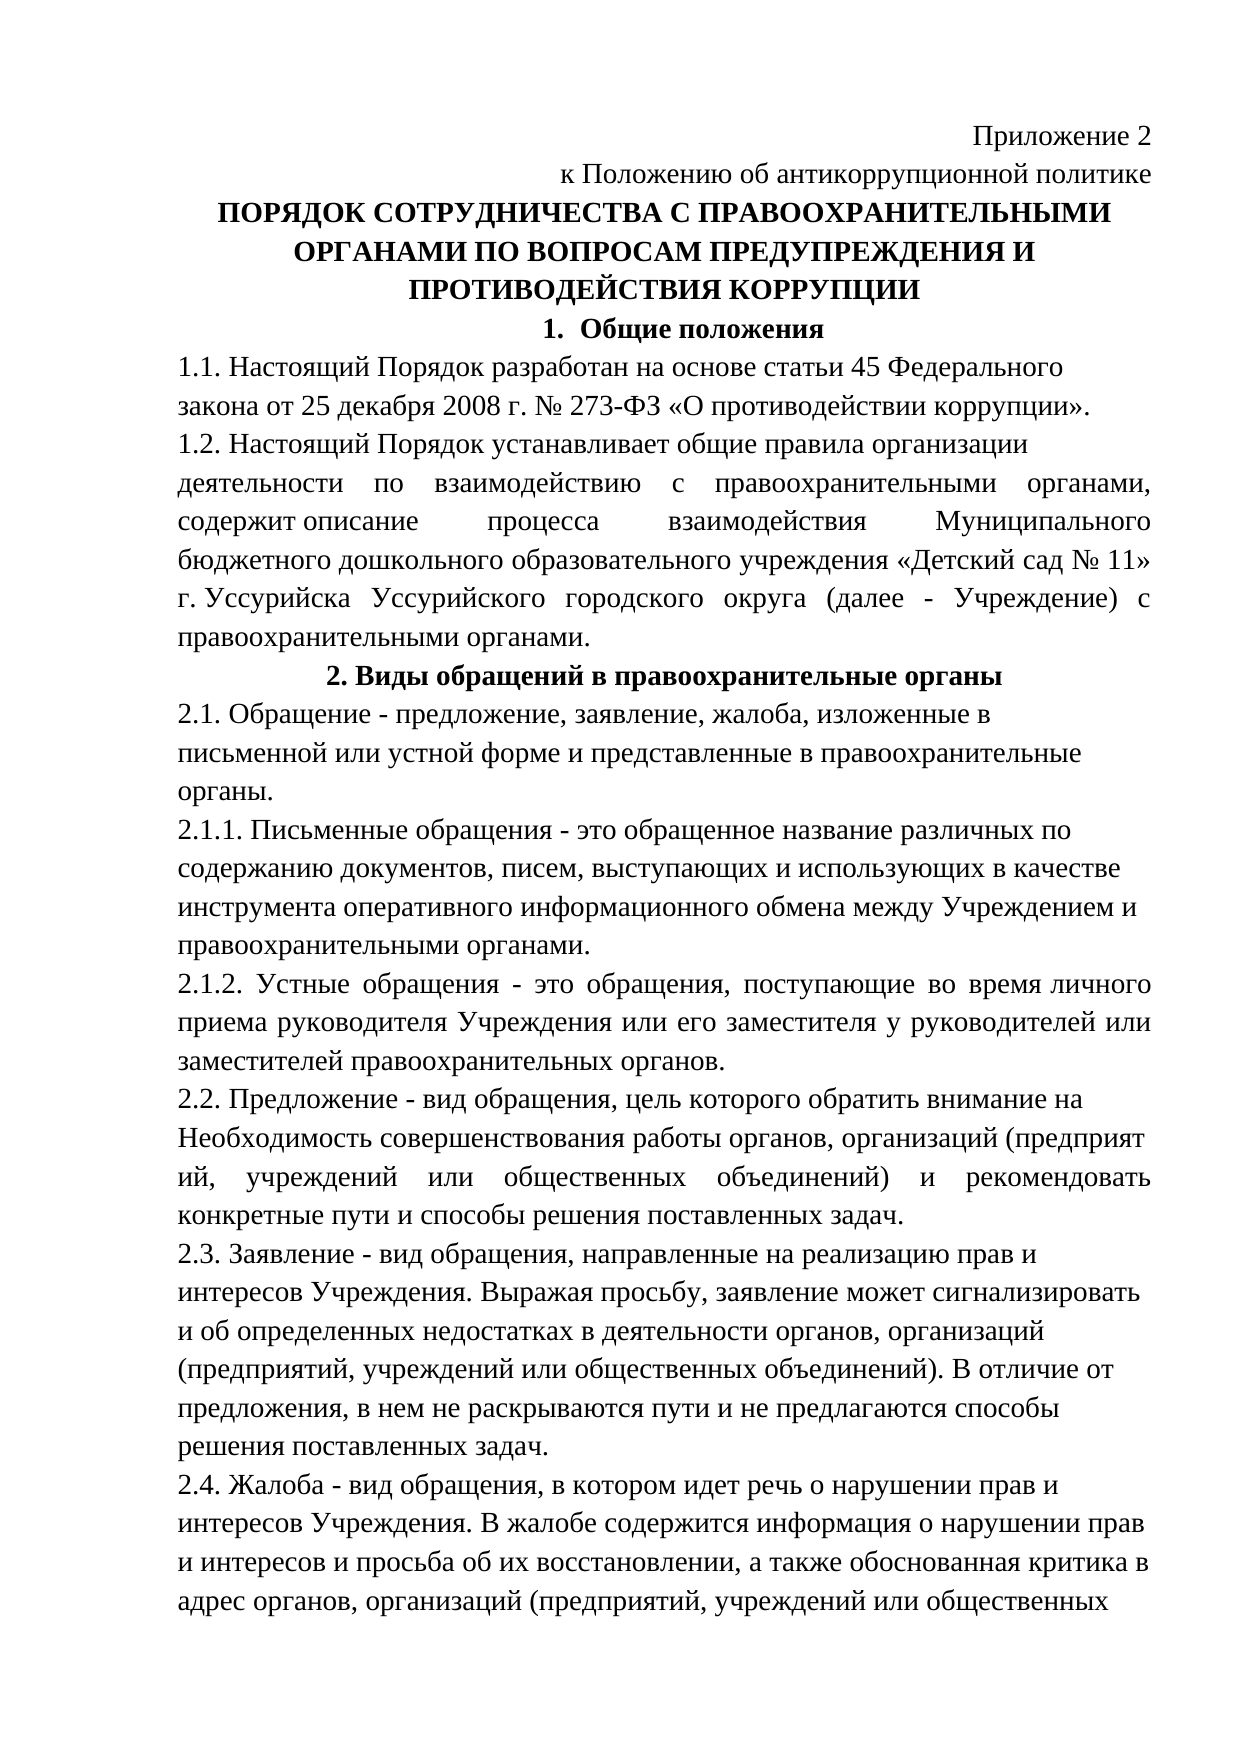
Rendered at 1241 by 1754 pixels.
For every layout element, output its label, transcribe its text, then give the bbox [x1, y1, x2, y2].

text и об определенных недостатках в деятельности органов, организаций [177, 1313, 1152, 1346]
text к Положению об антикоррупционной политике [177, 157, 1152, 190]
text и интересов и просьба об их восстановлении, а также обоснованная критика в [177, 1544, 1152, 1578]
text предложения, в нем не раскрываются пути и не предлагаются способы [177, 1390, 1152, 1423]
text деятельности по взаимодействию с правоохранительными органами, содержит описание процесса взаимодействия Муниципального бюджетного дошкольного образовательного учреждения «Детский сад № 11» г. Уссурийска Уссурийского городского округа (далее - Учреждение) с правоохранительными органами. [177, 465, 1152, 653]
text Приложение 2 [177, 118, 1152, 152]
text 1.2. Настоящий Порядок устанавливает общие правила организации [177, 426, 1152, 460]
text письменной или устной форме и представленные в правоохранительные [177, 735, 1152, 768]
text 2.1.2. Устные обращения - это обращения, поступающие во время личного приема руководителя Учреждения или его заместителя у руководителей или заместителей правоохранительных органов. [177, 966, 1152, 1077]
text 2.1. Обращение - предложение, заявление, жалоба, изложенные в [177, 696, 1152, 730]
text 2.1.1. Письменные обращения - это обращенное название различных по [177, 812, 1152, 845]
text интересов Учреждения. Выражая просьбу, заявление может сигнализировать [177, 1274, 1152, 1308]
text ПРОТИВОДЕЙСТВИЯ КОРРУПЦИИ [177, 272, 1152, 306]
text 1.1. Настоящий Порядок разработан на основе статьи 45 Федерального [177, 349, 1152, 383]
text правоохранительными органами. [177, 927, 1152, 961]
text 2.4. Жалоба - вид обращения, в котором идет речь о нарушении прав и [177, 1467, 1152, 1501]
text инструмента оперативного информационного обмена между Учреждением и [177, 889, 1152, 922]
text 2.3. Заявление - вид обращения, направленные на реализацию прав и [177, 1236, 1152, 1269]
text 2. Виды обращений в правоохранительные органы [177, 658, 1152, 691]
list Общие положения [215, 311, 1152, 344]
text интересов Учреждения. В жалобе содержится информация о нарушении прав [177, 1506, 1152, 1539]
text содержанию документов, писем, выступающих и использующих в качестве [177, 850, 1152, 884]
text органы. [177, 773, 1152, 807]
text решения поставленных задач. [177, 1428, 1152, 1462]
text 2.2. Предложение - вид обращения, цель которого обратить внимание на [177, 1082, 1152, 1115]
text ПОРЯДОК СОТРУДНИЧЕСТВА С ПРАВООХРАНИТЕЛЬНЫМИ [177, 195, 1152, 229]
text Необходимость совершенствования работы органов, организаций (предприятий, учреждений или общественных объединений) и рекомендовать конкретные пути и способы решения поставленных задач. [177, 1120, 1152, 1231]
text адрес органов, организаций (предприятий, учреждений или общественных [177, 1583, 1152, 1616]
text закона от 25 декабря 2008 г. № 273-ФЗ «О противодействии коррупции». [177, 388, 1152, 421]
text ОРГАНАМИ ПО ВОПРОСАМ ПРЕДУПРЕЖДЕНИЯ И [177, 234, 1152, 267]
text (предприятий, учреждений или общественных объединений). В отличие от [177, 1351, 1152, 1385]
